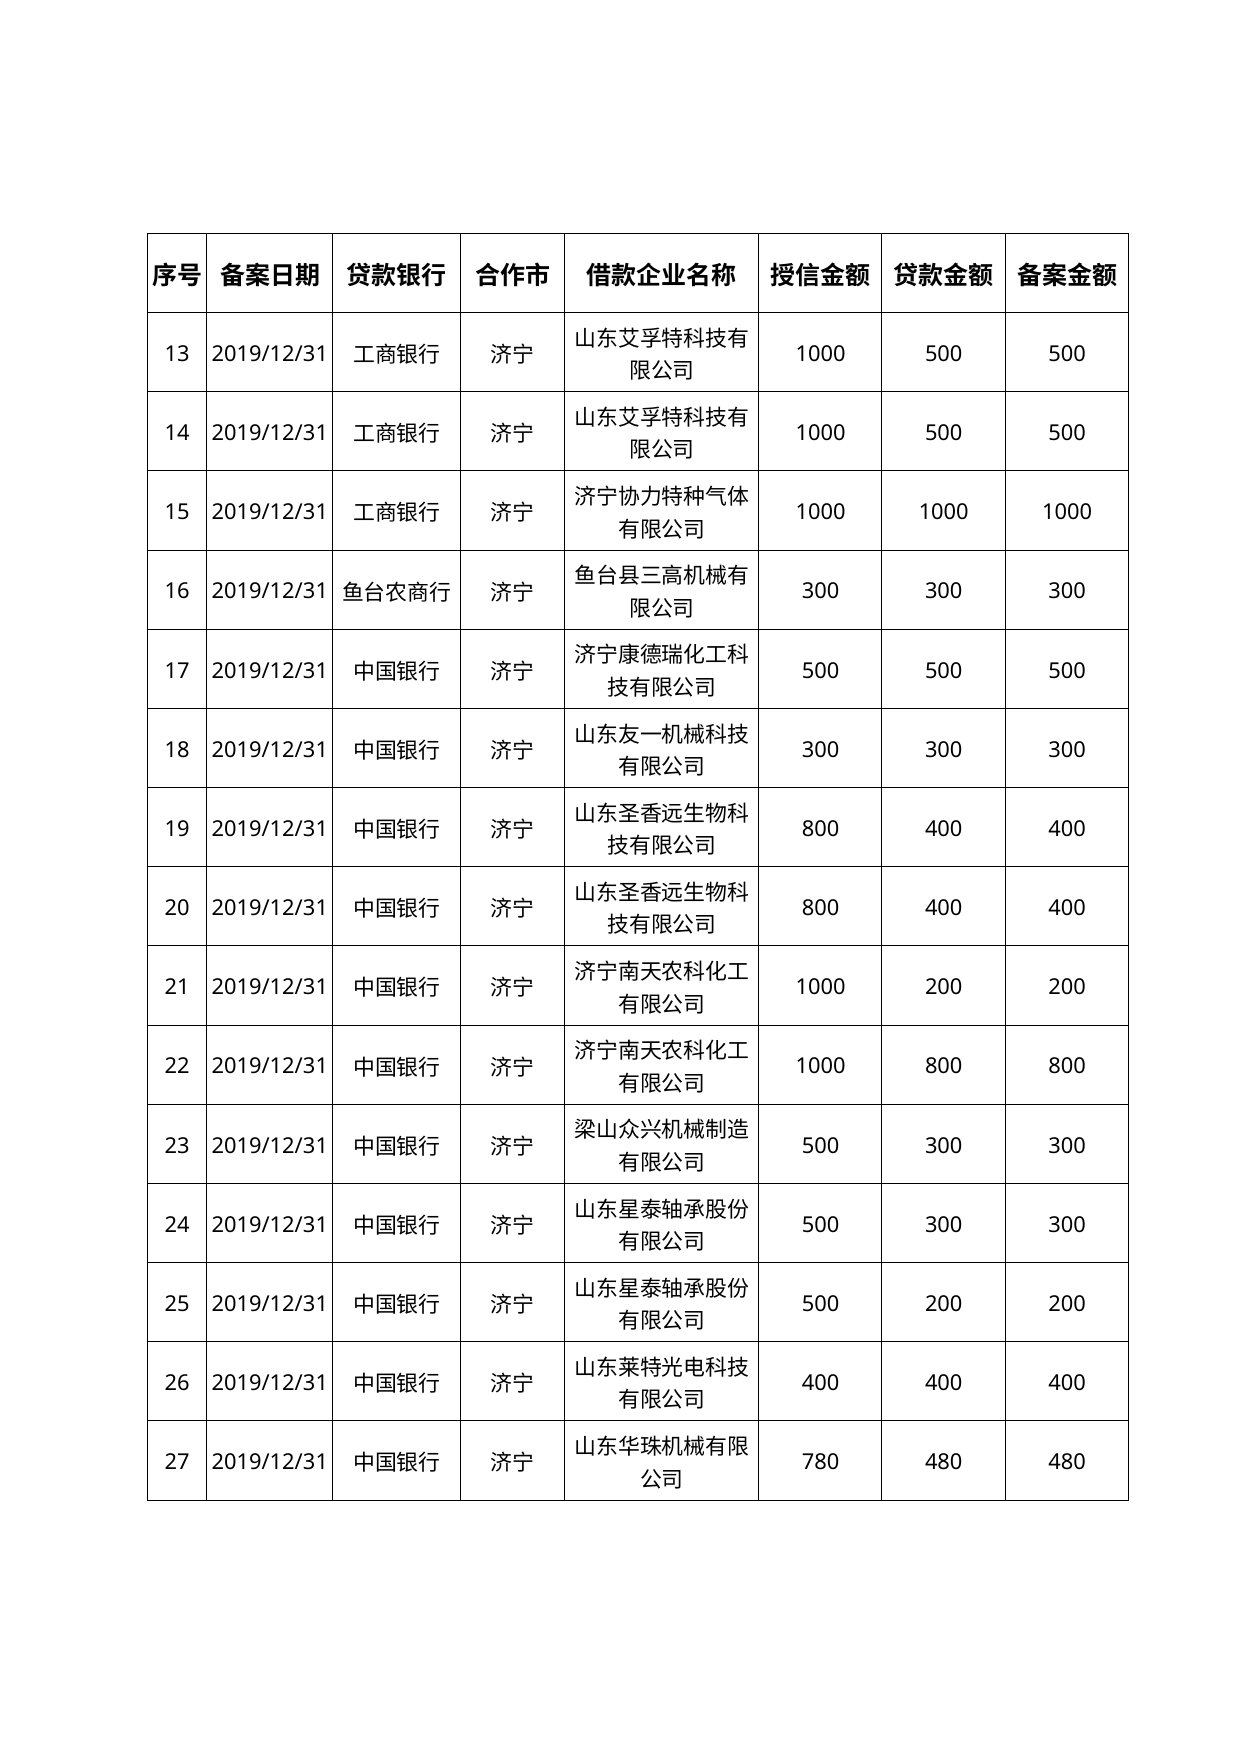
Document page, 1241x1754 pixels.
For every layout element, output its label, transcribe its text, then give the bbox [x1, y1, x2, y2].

table_cell 2019/12/31 [207, 313, 332, 391]
table_cell 2019/12/31 [207, 1184, 332, 1262]
table_header 授信金额 [759, 234, 881, 312]
table_cell 300 [759, 709, 881, 787]
table_cell 500 [759, 630, 881, 708]
table_cell 济宁 [461, 1421, 564, 1499]
table_cell 480 [1006, 1421, 1128, 1499]
table_cell 山东友一机械科技有限公司 [565, 709, 758, 787]
table_cell 济宁南天农科化工有限公司 [565, 946, 758, 1024]
table_cell 济宁 [461, 1184, 564, 1262]
table_cell 500 [759, 1105, 881, 1183]
table_cell 300 [1006, 1105, 1128, 1183]
table_cell 中国银行 [333, 788, 460, 866]
table_cell 2019/12/31 [207, 1026, 332, 1104]
table_cell 1000 [1006, 471, 1128, 549]
table_cell 22 [148, 1026, 206, 1104]
table_cell 2019/12/31 [207, 1342, 332, 1420]
table_cell 鱼台农商行 [333, 551, 460, 629]
table_cell 500 [882, 392, 1005, 470]
table_cell 1000 [759, 946, 881, 1024]
table_cell 400 [1006, 1342, 1128, 1420]
table_cell 500 [1006, 313, 1128, 391]
table_cell 山东圣香远生物科技有限公司 [565, 867, 758, 945]
table_cell 500 [882, 313, 1005, 391]
table_cell 800 [882, 1026, 1005, 1104]
table_cell 济宁 [461, 313, 564, 391]
table_cell 200 [882, 946, 1005, 1024]
table_cell 300 [882, 551, 1005, 629]
table_cell 济宁协力特种气体有限公司 [565, 471, 758, 549]
table_cell 济宁康德瑞化工科技有限公司 [565, 630, 758, 708]
table_cell 2019/12/31 [207, 788, 332, 866]
table_header 备案日期 [207, 234, 332, 312]
table_cell 26 [148, 1342, 206, 1420]
table_cell 400 [1006, 788, 1128, 866]
table_header 合作市 [461, 234, 564, 312]
table_cell 中国银行 [333, 1026, 460, 1104]
table_cell 济宁 [461, 1342, 564, 1420]
table_cell 济宁 [461, 867, 564, 945]
table_cell 山东艾孚特科技有限公司 [565, 392, 758, 470]
table_cell 500 [759, 1263, 881, 1341]
table_cell 中国银行 [333, 1342, 460, 1420]
table_cell 工商银行 [333, 313, 460, 391]
table_header 借款企业名称 [565, 234, 758, 312]
table_cell 山东圣香远生物科技有限公司 [565, 788, 758, 866]
table_header 序号 [148, 234, 206, 312]
table_cell 鱼台县三高机械有限公司 [565, 551, 758, 629]
table_cell 400 [882, 788, 1005, 866]
table_cell 工商银行 [333, 392, 460, 470]
table_cell 2019/12/31 [207, 1263, 332, 1341]
table_cell 中国银行 [333, 1184, 460, 1262]
table_cell 济宁 [461, 392, 564, 470]
table_cell 200 [1006, 1263, 1128, 1341]
table_cell 济宁 [461, 1026, 564, 1104]
table_cell 济宁 [461, 709, 564, 787]
table_cell 1000 [759, 313, 881, 391]
table_cell 济宁 [461, 788, 564, 866]
table_cell 中国银行 [333, 946, 460, 1024]
table_cell 2019/12/31 [207, 551, 332, 629]
table_cell 25 [148, 1263, 206, 1341]
table_cell 2019/12/31 [207, 867, 332, 945]
table_cell 500 [882, 630, 1005, 708]
table_cell 1000 [759, 392, 881, 470]
table_cell 480 [882, 1421, 1005, 1499]
table_cell 1000 [759, 471, 881, 549]
table_cell 16 [148, 551, 206, 629]
table_cell 800 [1006, 1026, 1128, 1104]
table_cell 2019/12/31 [207, 1421, 332, 1499]
table_cell 24 [148, 1184, 206, 1262]
table_cell 山东星泰轴承股份有限公司 [565, 1263, 758, 1341]
table_cell 济宁 [461, 630, 564, 708]
table_cell 200 [882, 1263, 1005, 1341]
table_cell 中国银行 [333, 709, 460, 787]
table_cell 济宁 [461, 551, 564, 629]
table_cell 中国银行 [333, 867, 460, 945]
table_cell 400 [882, 867, 1005, 945]
table_cell 济宁 [461, 1263, 564, 1341]
table_cell 中国银行 [333, 1421, 460, 1499]
table_cell 1000 [759, 1026, 881, 1104]
table_cell 300 [882, 1105, 1005, 1183]
table_cell 780 [759, 1421, 881, 1499]
table_cell 济宁 [461, 471, 564, 549]
table_header 贷款银行 [333, 234, 460, 312]
table_cell 15 [148, 471, 206, 549]
table_cell 14 [148, 392, 206, 470]
table_cell 2019/12/31 [207, 392, 332, 470]
table_cell 400 [759, 1342, 881, 1420]
table_cell 济宁 [461, 946, 564, 1024]
table_cell 300 [1006, 1184, 1128, 1262]
table_cell 梁山众兴机械制造有限公司 [565, 1105, 758, 1183]
table_cell 中国银行 [333, 1263, 460, 1341]
table_cell 18 [148, 709, 206, 787]
table_cell 300 [882, 709, 1005, 787]
table_cell 300 [882, 1184, 1005, 1262]
table_cell 济宁 [461, 1105, 564, 1183]
table_cell 1000 [882, 471, 1005, 549]
table_cell 2019/12/31 [207, 471, 332, 549]
table_cell 500 [1006, 630, 1128, 708]
table_cell 500 [1006, 392, 1128, 470]
table_cell 2019/12/31 [207, 630, 332, 708]
table_cell 21 [148, 946, 206, 1024]
table_cell 山东星泰轴承股份有限公司 [565, 1184, 758, 1262]
table_cell 500 [759, 1184, 881, 1262]
table_cell 300 [759, 551, 881, 629]
table_cell 山东华珠机械有限公司 [565, 1421, 758, 1499]
table_cell 中国银行 [333, 630, 460, 708]
table_cell 2019/12/31 [207, 709, 332, 787]
table_cell 400 [882, 1342, 1005, 1420]
table_cell 800 [759, 867, 881, 945]
table_cell 2019/12/31 [207, 946, 332, 1024]
table_cell 山东艾孚特科技有限公司 [565, 313, 758, 391]
table_cell 2019/12/31 [207, 1105, 332, 1183]
table_header 贷款金额 [882, 234, 1005, 312]
table_cell 23 [148, 1105, 206, 1183]
table_cell 200 [1006, 946, 1128, 1024]
table_cell 工商银行 [333, 471, 460, 549]
table_cell 27 [148, 1421, 206, 1499]
table_cell 济宁南天农科化工有限公司 [565, 1026, 758, 1104]
table_cell 300 [1006, 709, 1128, 787]
table_cell 400 [1006, 867, 1128, 945]
table_cell 300 [1006, 551, 1128, 629]
table_cell 20 [148, 867, 206, 945]
table_cell 山东莱特光电科技有限公司 [565, 1342, 758, 1420]
table_cell 13 [148, 313, 206, 391]
table_cell 17 [148, 630, 206, 708]
table_header 备案金额 [1006, 234, 1128, 312]
table_cell 800 [759, 788, 881, 866]
table_cell 19 [148, 788, 206, 866]
table_cell 中国银行 [333, 1105, 460, 1183]
